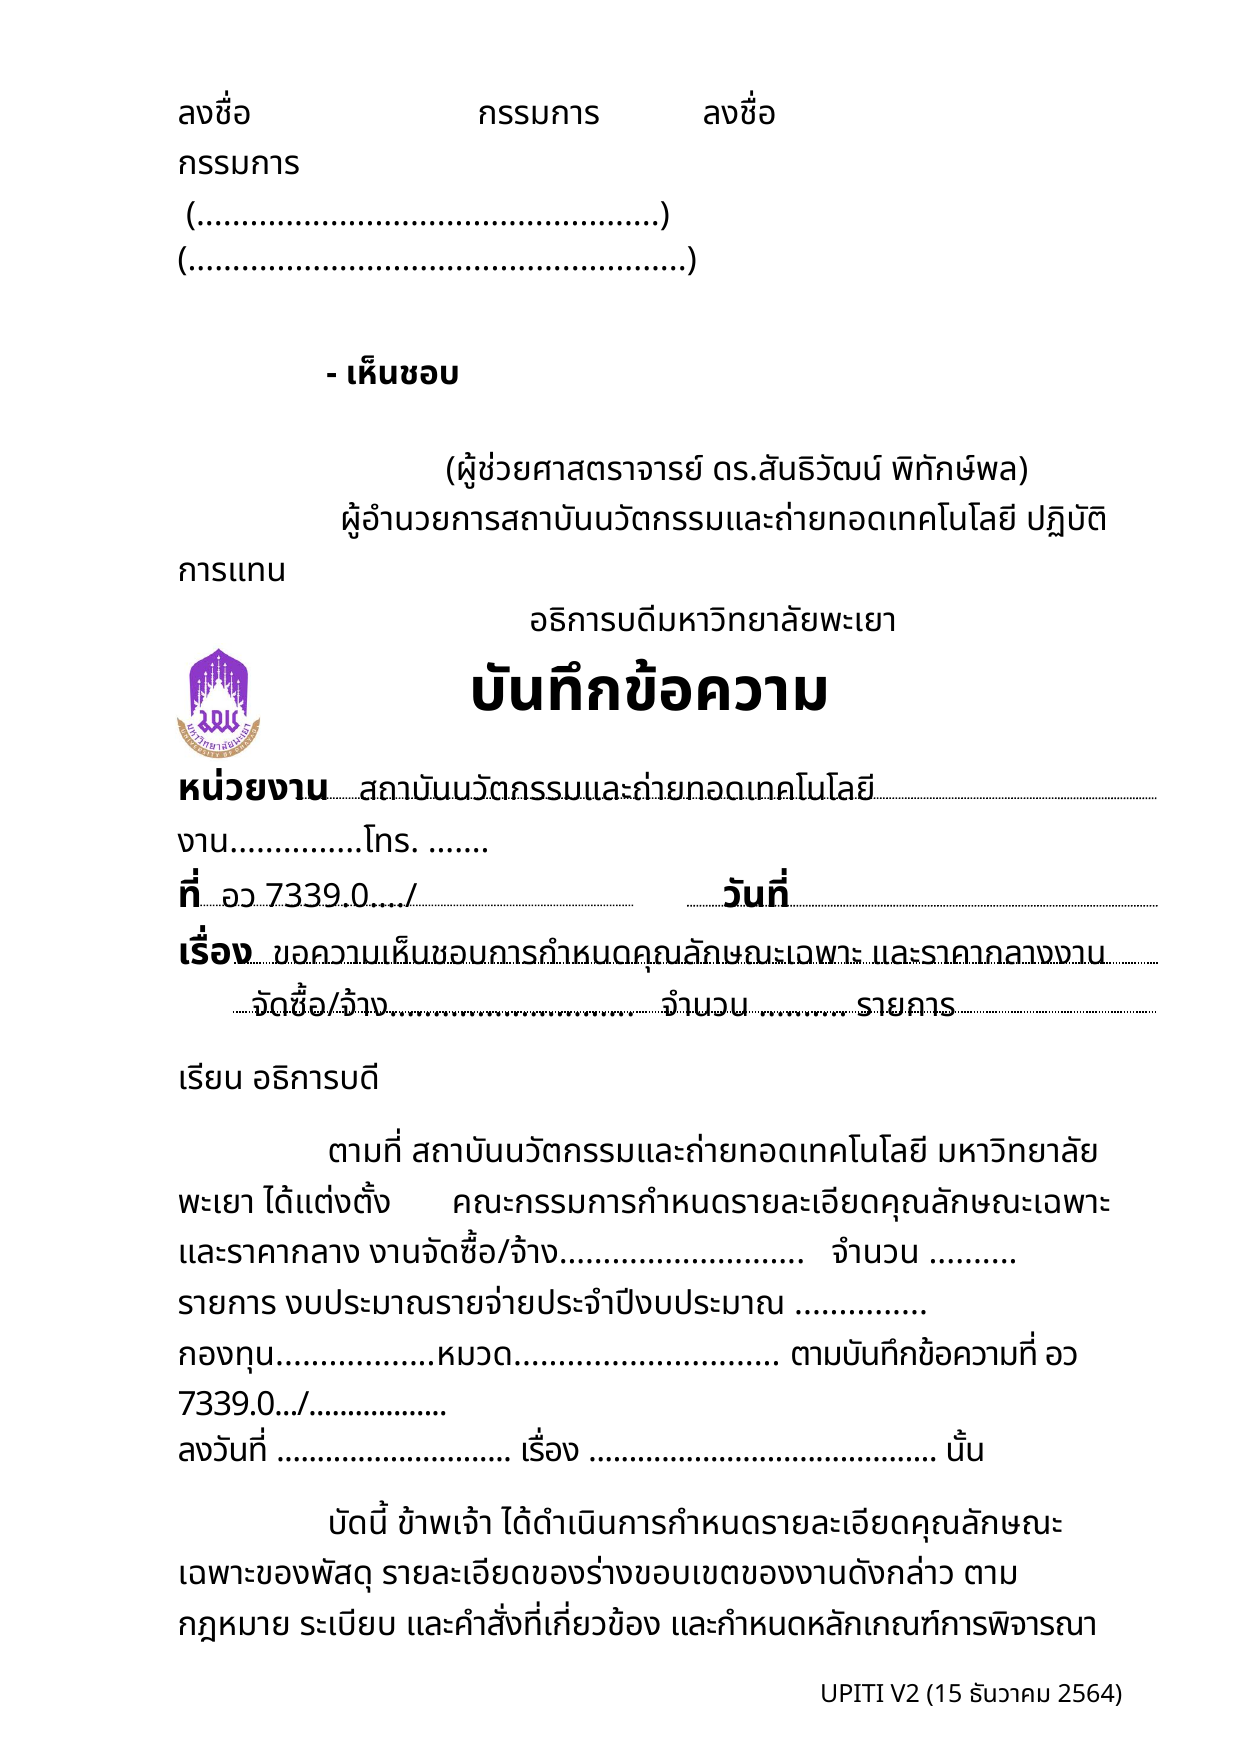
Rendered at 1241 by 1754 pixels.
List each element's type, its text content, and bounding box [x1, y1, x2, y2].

text บันทึกข้อความ [177, 646, 1122, 738]
text ผู้อำนวยการสถาบันนวัตกรรมและถ่ายทอดเทคโนโลยี ปฏิบัติการแทน [177, 495, 1122, 596]
text หน่วยงาน สถาบันนวัตกรรมและถ่ายทอดเทคโนโลยี งาน...............โทร. ……. [177, 760, 1122, 868]
text ที่ อว 7339.0..../ วันที่ [177, 868, 1122, 924]
text เรื่อง ขอความเห็นชอบการกำหนดคุณลักษณะเฉพาะ และราคากลางงานจัดซื้อ/จ้าง………………………. จำนวน .......... รายการ [177, 924, 1137, 1032]
text (....................................................) (........................................................) [177, 189, 1122, 280]
picture [146, 643, 289, 762]
text (ผู้ช่วยศาสตราจารย์ ดร.สันธิวัฒน์ พิทักษ์พล) [177, 444, 1122, 495]
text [177, 1499, 1122, 1650]
text เรียน อธิการบดี [177, 1054, 1122, 1105]
text ลงชื่อ กรรมการ ลงชื่อ กรรมการ [177, 89, 1122, 189]
text อธิการบดีมหาวิทยาลัยพะเยา [402, 596, 1122, 646]
text - เห็นชอบ [251, 348, 1122, 399]
text ตามที่ สถาบันนวัตกรรมและถ่ายทอดเทคโนโลยี มหาวิทยาลัยพะเยา ได้แต่งตั้ง คณะกรรมการกำหนดรายละเอียดคุณลักษณะเฉพาะ และราคากลาง งานจัดซื้อ/จ้าง………………………. จำนวน .......... รายการ งบประมาณรายจ่ายประจำปีงบประมาณ ............... กองทุน..................หมวด.............................. ตามบันทึกข้อความที่ อว 7339.0.../.................. ลงวันที่ ............................. เรื่อง ........................................... นั้น [177, 1127, 1122, 1476]
